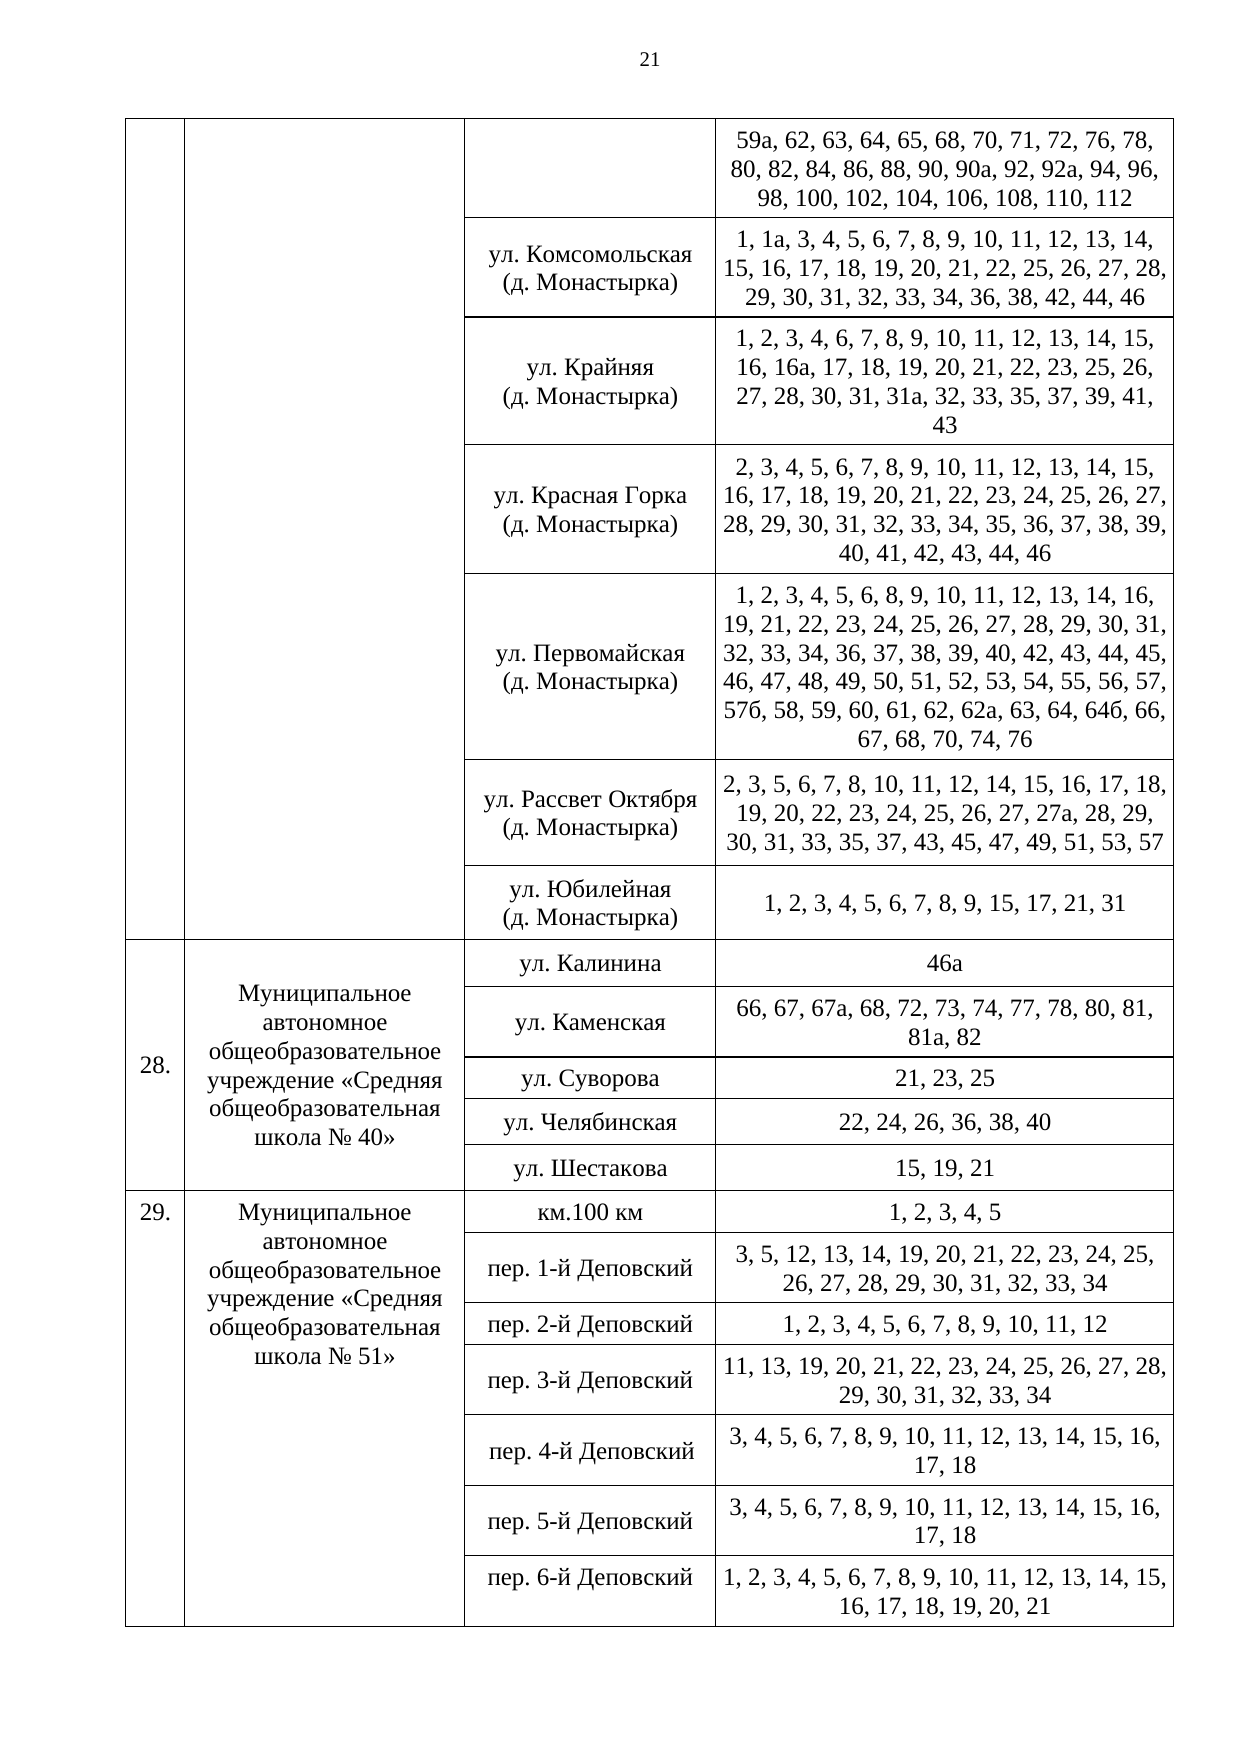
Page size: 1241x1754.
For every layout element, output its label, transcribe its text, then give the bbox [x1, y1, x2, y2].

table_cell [465, 119, 715, 217]
table_cell 1, 2, 3, 4, 5, 6, 7, 8, 9, 10, 11, 12 [716, 1303, 1173, 1344]
table_cell 2, 3, 5, 6, 7, 8, 10, 11, 12, 14, 15, 16, 17, 18, 19, 20, 22, 23, 24, 25, 26, 27, 27а, 28, 29, 30, 31, 33, 35, 37, 43, 45, 47, 49, 51, 53, 57 [716, 760, 1173, 865]
table_cell пер. 3-й Деповский [465, 1345, 715, 1414]
table_cell Муниципальное автономное общеобразовательное учреждение «Средняя общеобразовательная школа № 51» [185, 1191, 464, 1626]
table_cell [716, 1556, 1173, 1626]
table_cell 1, 2, 3, 4, 6, 7, 8, 9, 10, 11, 12, 13, 14, 15, 16, 16а, 17, 18, 19, 20, 21, 22, 23, 25, 26, 27, 28, 30, 31, 31а, 32, 33, 35, 37, 39, 41, 43 [716, 318, 1173, 444]
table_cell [716, 119, 1173, 217]
table_cell ул. Юбилейная (д. Монастырка) [465, 866, 715, 938]
table_cell 11, 13, 19, 20, 21, 22, 23, 24, 25, 26, 27, 28, 29, 30, 31, 32, 33, 34 [716, 1345, 1173, 1414]
table_cell ул. Первомайская (д. Монастырка) [465, 574, 715, 758]
table_cell 3, 4, 5, 6, 7, 8, 9, 10, 11, 12, 13, 14, 15, 16, 17, 18 [716, 1486, 1173, 1555]
table_cell пер. 4-й Деповский [465, 1415, 715, 1485]
table_cell 22, 24, 26, 36, 38, 40 [716, 1099, 1173, 1144]
table_cell ул. Рассвет Октября (д. Монастырка) [465, 760, 715, 865]
table_cell пер. 5-й Деповский [465, 1486, 715, 1555]
table_cell 3, 5, 12, 13, 14, 19, 20, 21, 22, 23, 24, 25, 26, 27, 28, 29, 30, 31, 32, 33, 34 [716, 1233, 1173, 1302]
table_cell 1, 1а, 3, 4, 5, 6, 7, 8, 9, 10, 11, 12, 13, 14, 15, 16, 17, 18, 19, 20, 21, 22, 25, 26, 27, 28, 29, 30, 31, 32, 33, 34, 36, 38, 42, 44, 46 [716, 218, 1173, 316]
table_cell ул. Челябинская [465, 1099, 715, 1144]
table_cell 1, 2, 3, 4, 5, 6, 8, 9, 10, 11, 12, 13, 14, 16, 19, 21, 22, 23, 24, 25, 26, 27, 28, 29, 30, 31, 32, 33, 34, 36, 37, 38, 39, 40, 42, 43, 44, 45, 46, 47, 48, 49, 50, 51, 52, 53, 54, 55, 56, 57, 57б, 58, 59, 60, 61, 62, 62а, 63, 64, 64б, 66, 67, 68, 70, 74, 76 [716, 574, 1173, 758]
table_cell пер. 6-й Деповский [465, 1556, 715, 1626]
table_cell Муниципальное автономное общеобразовательное учреждение «Средняя общеобразовательная школа № 40» [185, 940, 464, 1190]
table_cell ул. Красная Горка (д. Монастырка) [465, 445, 715, 573]
table_cell 2, 3, 4, 5, 6, 7, 8, 9, 10, 11, 12, 13, 14, 15, 16, 17, 18, 19, 20, 21, 22, 23, 24, 25, 26, 27, 28, 29, 30, 31, 32, 33, 34, 35, 36, 37, 38, 39, 40, 41, 42, 43, 44, 46 [716, 445, 1173, 573]
table_cell 1, 2, 3, 4, 5, 6, 7, 8, 9, 15, 17, 21, 31 [716, 866, 1173, 938]
table_cell ул. Крайняя (д. Монастырка) [465, 318, 715, 444]
table_cell пер. 1-й Деповский [465, 1233, 715, 1302]
table_cell ул. Комсомольская (д. Монастырка) [465, 218, 715, 316]
table_cell ул. Калинина [465, 940, 715, 986]
table_cell 46а [716, 940, 1173, 986]
table_cell пер. 2-й Деповский [465, 1303, 715, 1344]
table_cell 3, 4, 5, 6, 7, 8, 9, 10, 11, 12, 13, 14, 15, 16, 17, 18 [716, 1415, 1173, 1485]
table_cell ул. Суворова [465, 1058, 715, 1098]
table_cell км.100 км [465, 1191, 715, 1232]
table_cell 1, 2, 3, 4, 5 [716, 1191, 1173, 1232]
table_cell 28. [126, 940, 184, 1190]
table_cell 15, 19, 21 [716, 1145, 1173, 1190]
table_cell 29. [126, 1191, 184, 1626]
table_cell 66, 67, 67а, 68, 72, 73, 74, 77, 78, 80, 81, 81а, 82 [716, 987, 1173, 1056]
table_cell ул. Шестакова [465, 1145, 715, 1190]
table_cell 21, 23, 25 [716, 1058, 1173, 1098]
table_cell ул. Каменская [465, 987, 715, 1056]
